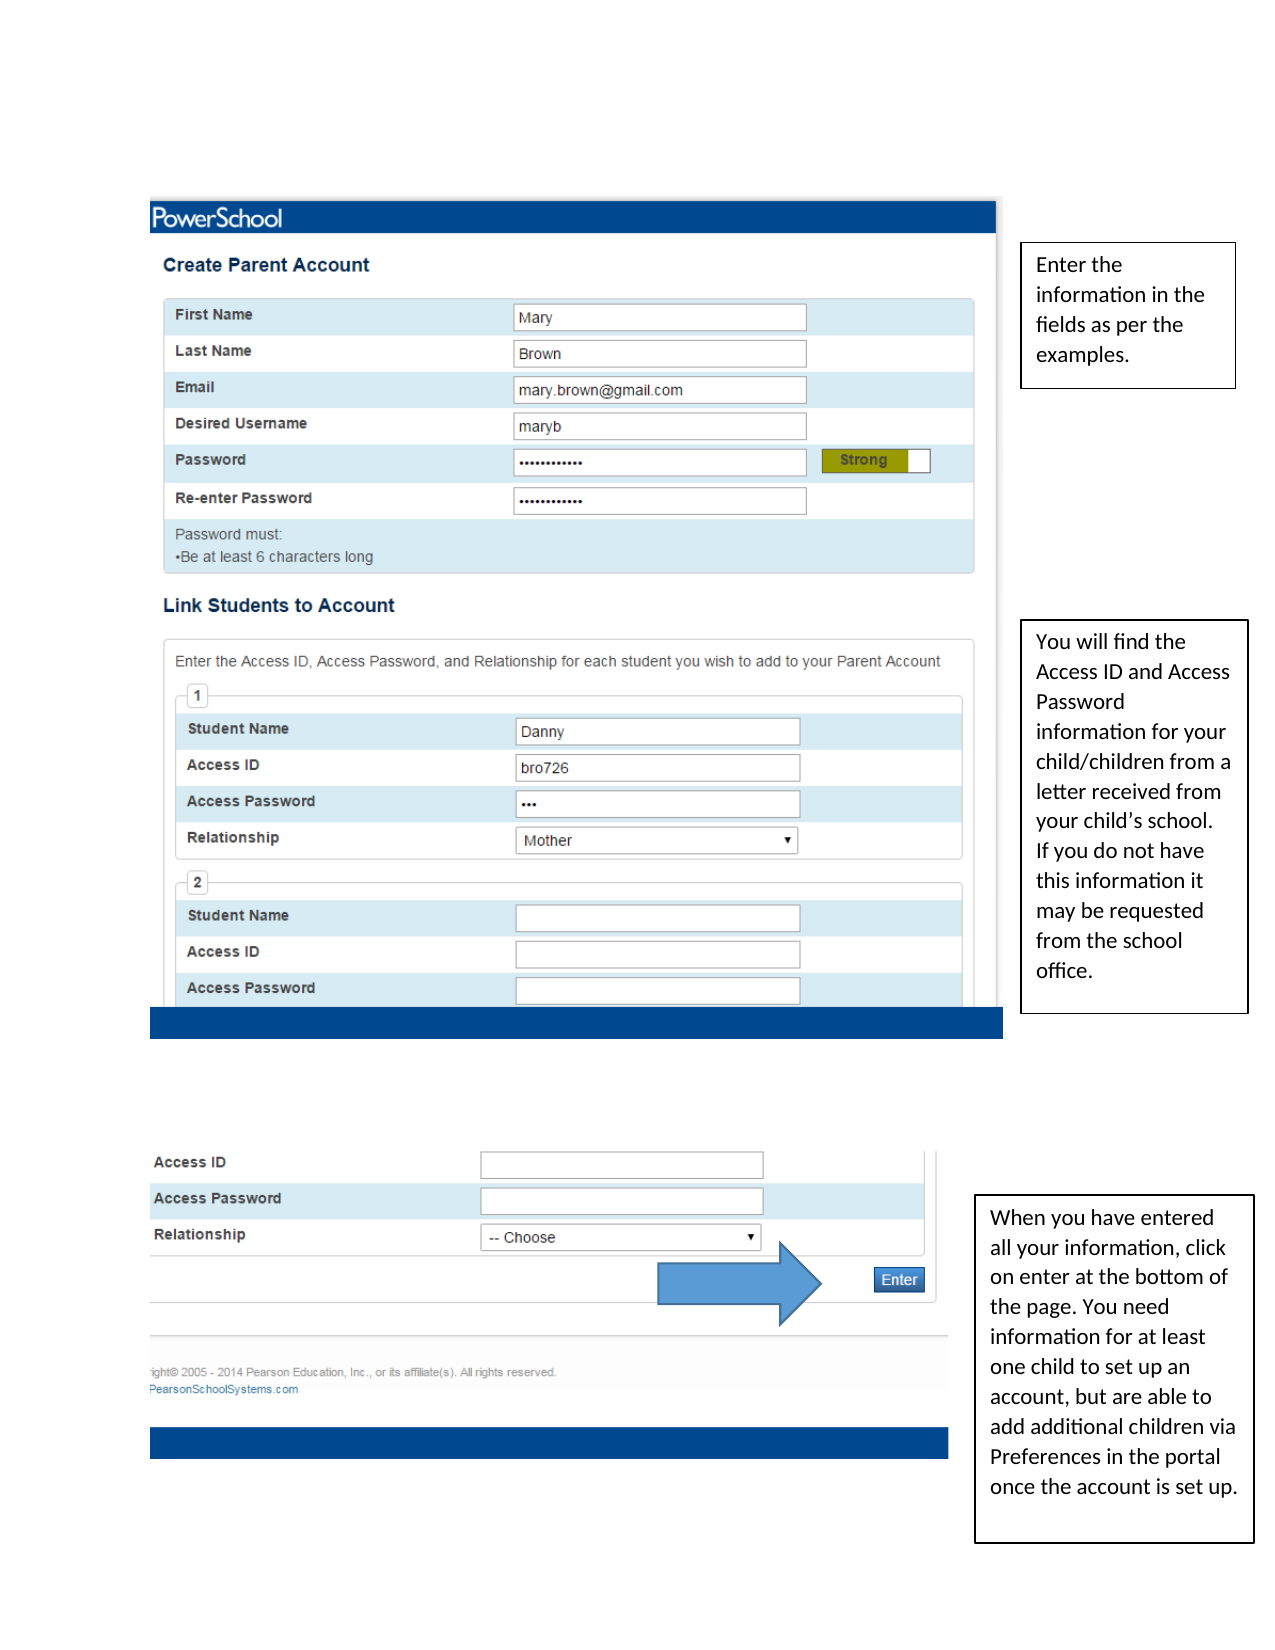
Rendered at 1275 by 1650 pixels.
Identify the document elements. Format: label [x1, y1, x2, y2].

picture [150, 1151, 949, 1459]
picture [150, 196, 1003, 1039]
